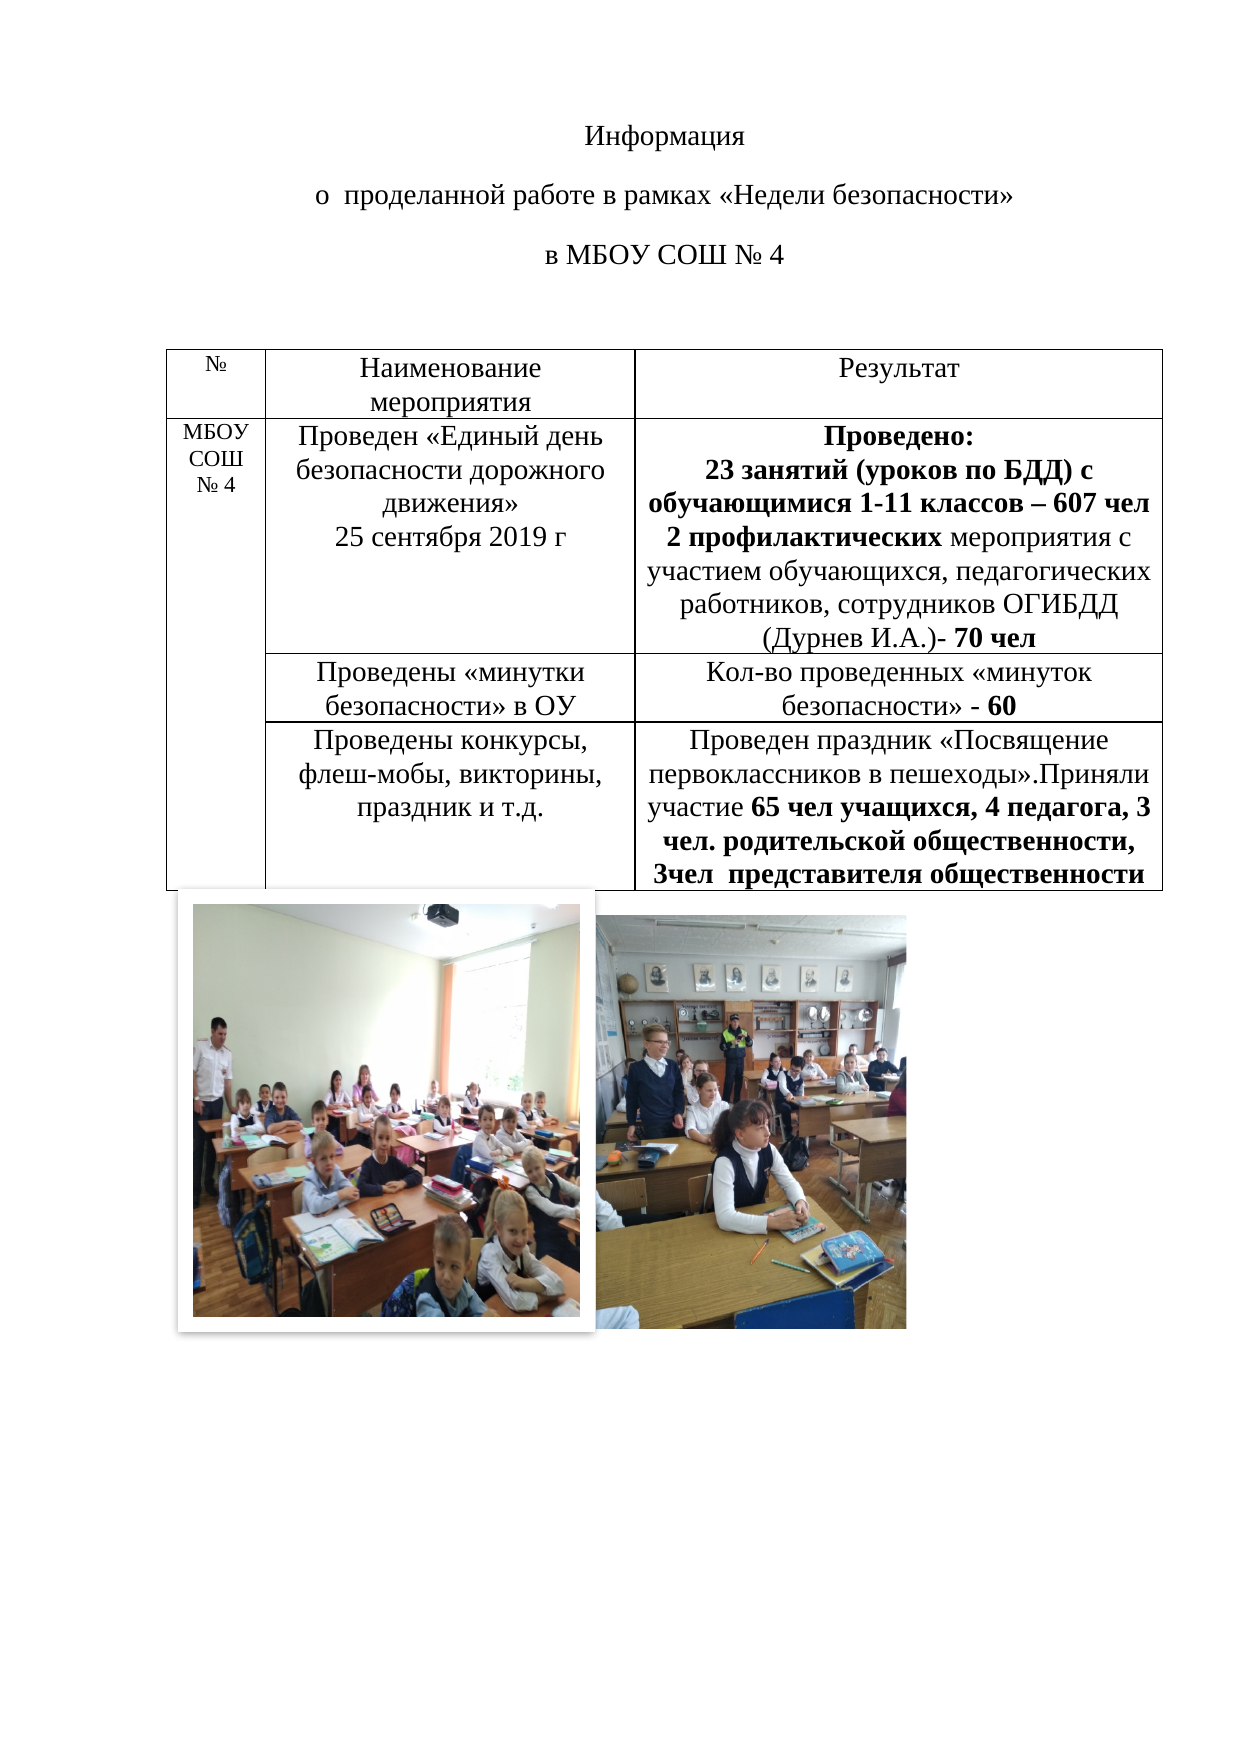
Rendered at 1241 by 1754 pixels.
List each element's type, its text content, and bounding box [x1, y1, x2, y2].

table_cell Кол-во проведенных «минуток безопасности» - 60 [636, 654, 1162, 721]
table_cell Проведен «Единый день безопасности дорожного движения» 25 сентября 2019 г [266, 419, 634, 653]
table_header № [167, 350, 265, 417]
table_header Наименование мероприятия [266, 350, 634, 417]
picture [596, 915, 907, 1329]
table_cell МБОУ СОШ № 4 [167, 419, 265, 890]
table_cell Проведено: 23 занятий (уроков по БДД) с обучающимися 1-11 классов – 607 чел 2 профилактических мероприятия с участием обучающихся, педагогических работников, сотрудников ОГИБДД (Дурнев И.А.)- 70 чел [636, 419, 1162, 653]
text в МБОУ СОШ № 4 [177, 237, 1152, 270]
picture [193, 904, 580, 1317]
text о проделанной работе в рамках «Недели безопасности» [177, 177, 1152, 211]
table_cell Проведены конкурсы, флеш-мобы, викторины, праздник и т.д. [266, 723, 634, 890]
text Информация [177, 118, 1152, 152]
table_cell Проведен праздник «Посвящение первоклассников в пешеходы».Приняли участие 65 чел учащихся, 4 педагога, 3 чел. родительской общественности, 3чел представителя общественности [636, 723, 1162, 890]
table_cell Проведены «минутки безопасности» в ОУ [266, 654, 634, 721]
table_header Результат [636, 350, 1162, 417]
